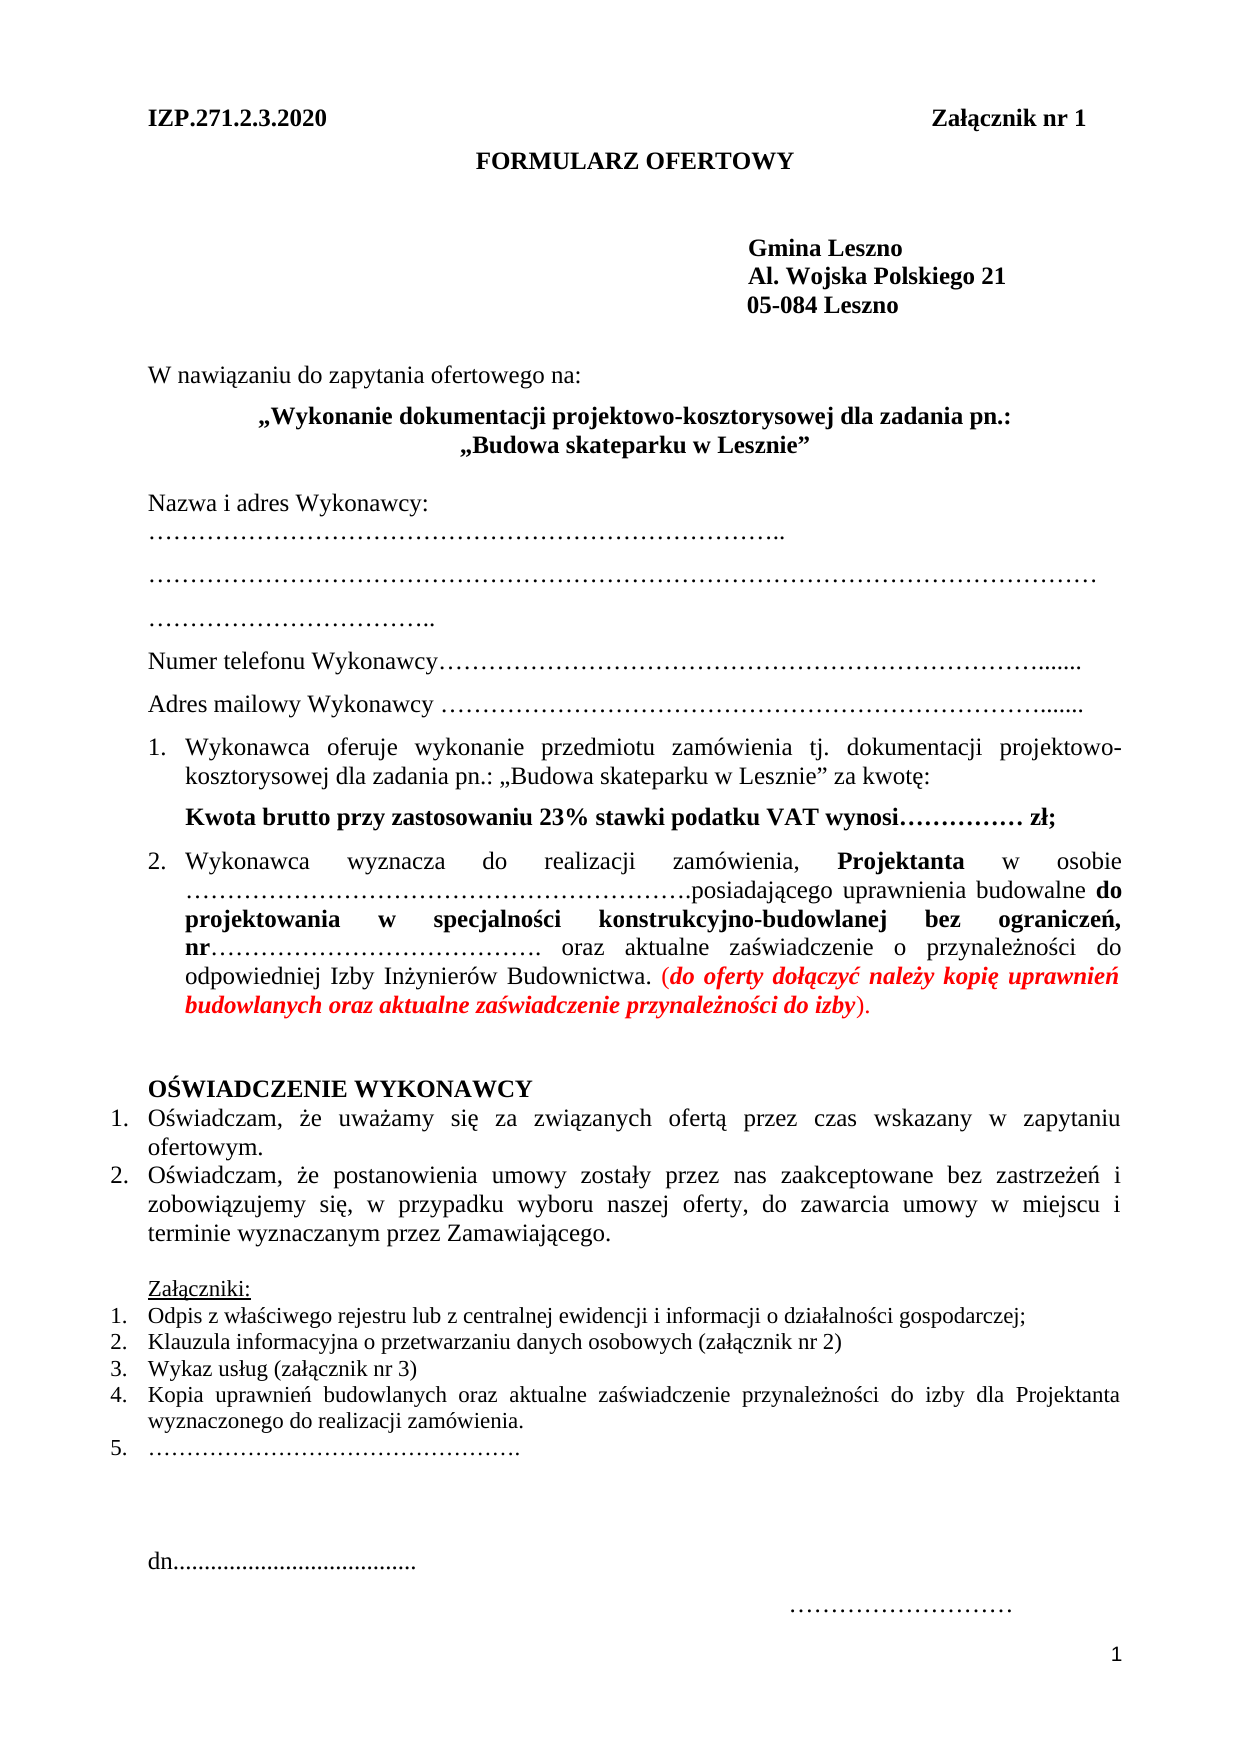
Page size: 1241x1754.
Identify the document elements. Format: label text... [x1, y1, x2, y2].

list Oświadczam, że uważamy się za związanych ofertą przez czas wskazany w zapytaniu ofertowym. [110, 1103, 1122, 1161]
list …………………………………………. [110, 1434, 1122, 1460]
text 05-084 Leszno [590, 290, 1122, 319]
text Gmina Leszno [148, 233, 1122, 261]
text FORMULARZ OFERTOWY [148, 146, 1122, 175]
text IZP.271.2.3.2020 Załącznik nr 1 [148, 103, 1122, 132]
text ……………………… [148, 1589, 1122, 1618]
text Numer telefonu Wykonawcy………………………………………………………………....... [148, 646, 1122, 674]
text Adres mailowy Wykonawcy ………………………………………………………………....... [148, 689, 1122, 718]
list Klauzula informacyjna o przetwarzaniu danych osobowych (załącznik nr 2) [110, 1328, 1122, 1354]
text Nazwa i adres Wykonawcy: [148, 488, 1122, 516]
list Odpis z właściwego rejestru lub z centralnej ewidencji i informacji o działalności gospodarczej; [110, 1302, 1122, 1328]
list Wykonawca oferuje wykonanie przedmiotu zamówienia tj. dokumentacji projektowo-kosztorysowej dla zadania pn.: „Budowa skateparku w Lesznie” za kwotę: [148, 732, 1122, 789]
text OŚWIADCZENIE WYKONAWCY [148, 1074, 1122, 1103]
text „Wykonanie dokumentacji projektowo-kosztorysowej dla zadania pn.: [148, 401, 1122, 430]
text W nawiązaniu do zapytania ofertowego na: [148, 360, 1122, 389]
text Al. Wojska Polskiego 21 [185, 261, 1122, 290]
list Kopia uprawnień budowlanych oraz aktualne zaświadczenie przynależności do izby dla Projektanta wyznaczonego do realizacji zamówienia. [110, 1381, 1122, 1434]
list Załączniki: [148, 1276, 1122, 1302]
list Wykonawca wyznacza do realizacji zamówienia, Projektanta w osobie …………………………………………………….posiadającego uprawnienia budowalne do projektowania w specjalności konstrukcyjno-budowlanej bez ograniczeń, nr…………………………………. oraz aktualne zaświadczenie o przynależności do odpowiedniej Izby Inżynierów Budownictwa. (do oferty dołączyć należy kopię uprawnień budowlanych oraz aktualne zaświadczenie przynależności do izby). [148, 846, 1122, 1019]
text Kwota brutto przy zastosowaniu 23% stawki podatku VAT wynosi…………… zł; [185, 802, 1122, 831]
text …………………………………………………………………..………………………………………………………………………………………………………………………………….. [148, 516, 1122, 631]
list Wykaz usług (załącznik nr 3) [110, 1354, 1122, 1381]
text „Budowa skateparku w Lesznie” [148, 430, 1122, 459]
list Oświadczam, że postanowienia umowy zostały przez nas zaakceptowane bez zastrzeżeń i zobowiązujemy się, w przypadku wyboru naszej oferty, do zawarcia umowy w miejscu i terminie wyznaczanym przez Zamawiającego. [110, 1161, 1122, 1247]
text dn....................................... [148, 1546, 1122, 1575]
